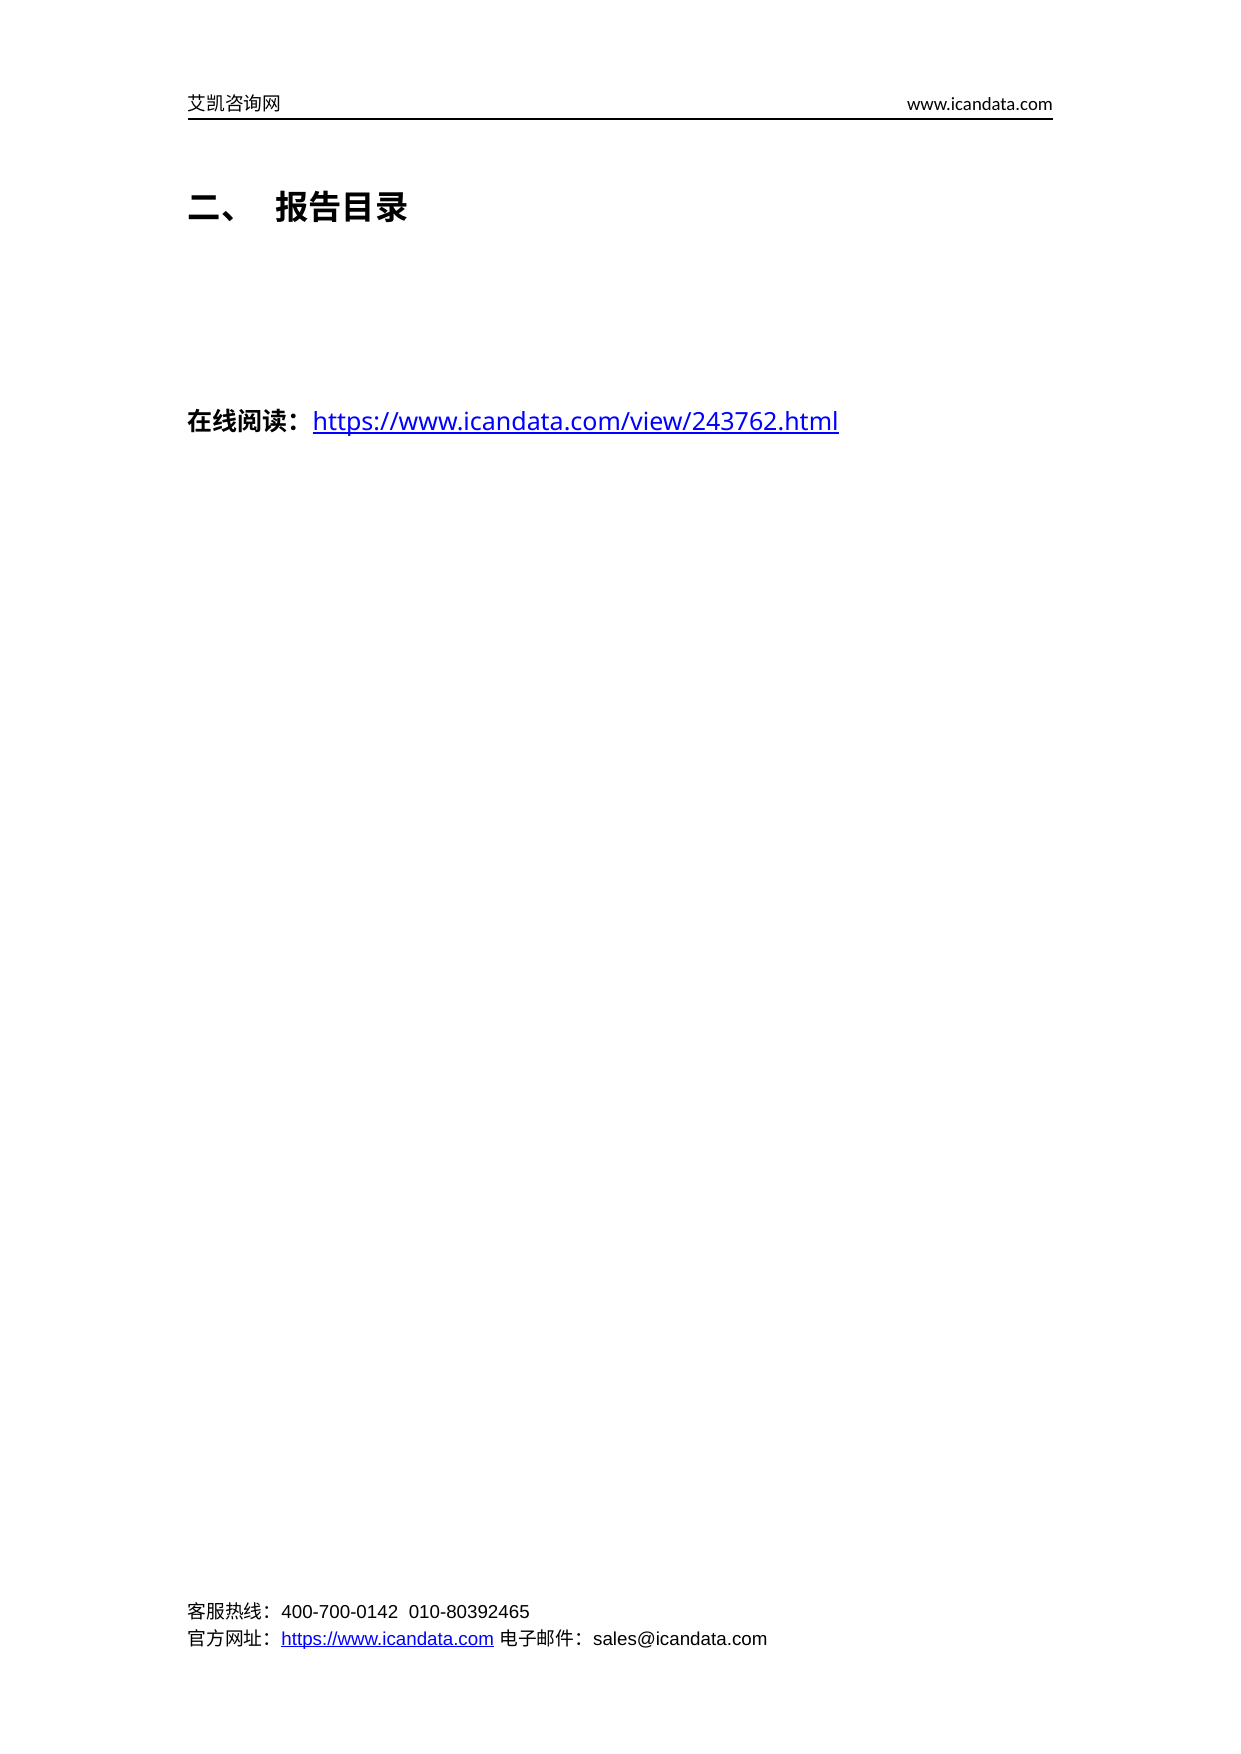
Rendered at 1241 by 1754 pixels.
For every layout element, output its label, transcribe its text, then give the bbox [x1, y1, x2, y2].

text 在线阅读：https://www.icandata.com/view/243762.html [187, 387, 1053, 452]
subtitle 报告目录 [187, 172, 1053, 237]
